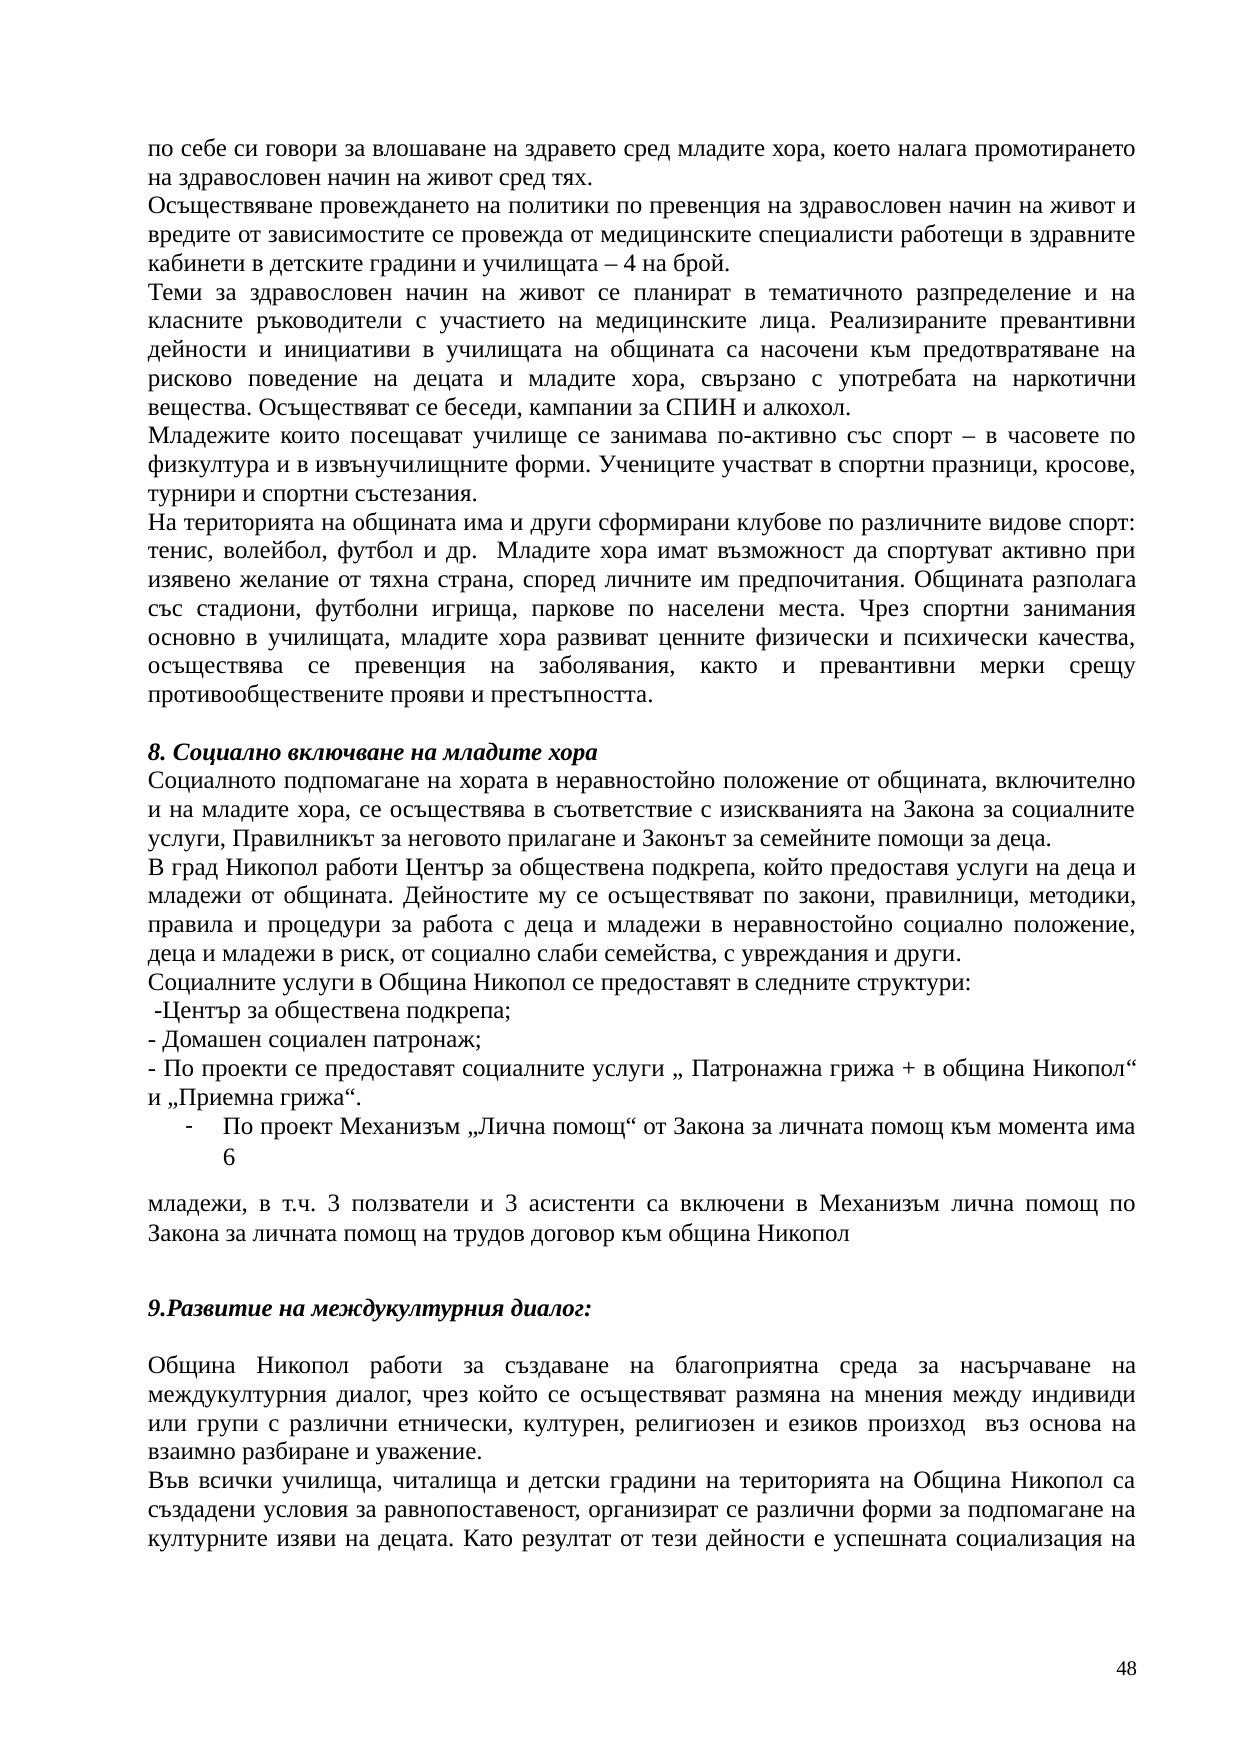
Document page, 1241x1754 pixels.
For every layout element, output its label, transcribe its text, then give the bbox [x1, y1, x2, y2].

text младежи, в т.ч. 3 ползватели и 3 асистенти са включени в Механизъм лична помощ по Закона за личната помощ на трудов договор към община Никопол [148, 1188, 1137, 1246]
text - По проекти се предоставят социалните услуги „ Патронажна грижа + в община Никопол“ и „Приемна грижа“. [148, 1053, 1137, 1110]
text Младежите които посещават училище се занимава по-активно със спорт – в часовете по физкултура и в извънучилищните форми. Учениците участват в спортни празници, кросове, турнири и спортни състезания. [148, 420, 1137, 507]
text Община Никопол работи за създаване на благоприятна среда за насърчаване на междукултурния диалог, чрез който се осъществяват размяна на мнения между индивиди или групи с различни етнически, културен, религиозен и езиков произход въз основа на взаимно разбиране и уважение. [148, 1350, 1137, 1465]
text На територията на общината има и други сформирани клубове по различните видове спорт: тенис, волейбол, футбол и др. Младите хора имат възможност да спортуват активно при изявено желание от тяхна страна, според личните им предпочитания. Общината разполага със стадиони, футболни игрища, паркове по населени места. Чрез спортни занимания основно в училищата, младите хора развиват ценните физически и психически качества, осъществява се превенция на заболявания, както и превантивни мерки срещу противообществените прояви и престъпността. [148, 507, 1137, 708]
text 8. Социално включване на младите хора [148, 737, 1137, 765]
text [148, 1465, 1137, 1551]
text Осъществяване провеждането на политики по превенция на здравословен начин на живот и вредите от зависимостите се провежда от медицинските специалисти работещи в здравните кабинети в детските градини и училищата – 4 на брой. [148, 190, 1137, 277]
list По проект Механизъм „Лична помощ“ от Закона за личната помощ към момента има 6 [185, 1110, 1137, 1171]
text Социалното подпомагане на хората в неравностойно положение от общината, включително и на младите хора, се осъществява в съответствие с изискванията на Закона за социалните услуги, Правилникът за неговото прилагане и Законът за семейните помощи за деца. [148, 765, 1137, 852]
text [148, 133, 1137, 190]
text В град Никопол работи Център за обществена подкрепа, който предоставя услуги на деца и младежи от общината. Дейностите му се осъществяват по закони, правилници, методики, правила и процедури за работа с деца и младежи в неравностойно социално положение, деца и младежи в риск, от социално слаби семейства, с увреждания и други. [148, 852, 1137, 967]
text Теми за здравословен начин на живот се планират в тематичното разпределение и на класните ръководители с участието на медицинските лица. Реализираните превантивни дейности и инициативи в училищата на общината са насочени към предотвратяване на рисково поведение на децата и младите хора, свързано с употребата на наркотични вещества. Осъществяват се беседи, кампании за СПИН и алкохол. [148, 277, 1137, 420]
text - Домашен социален патронаж; [148, 1024, 1137, 1053]
text 9.Развитие на междукултурния диалог: [148, 1293, 1137, 1321]
text -Център за обществена подкрепа; [148, 995, 1137, 1024]
text Социалните услуги в Община Никопол се предоставят в следните структури: [148, 967, 1137, 995]
